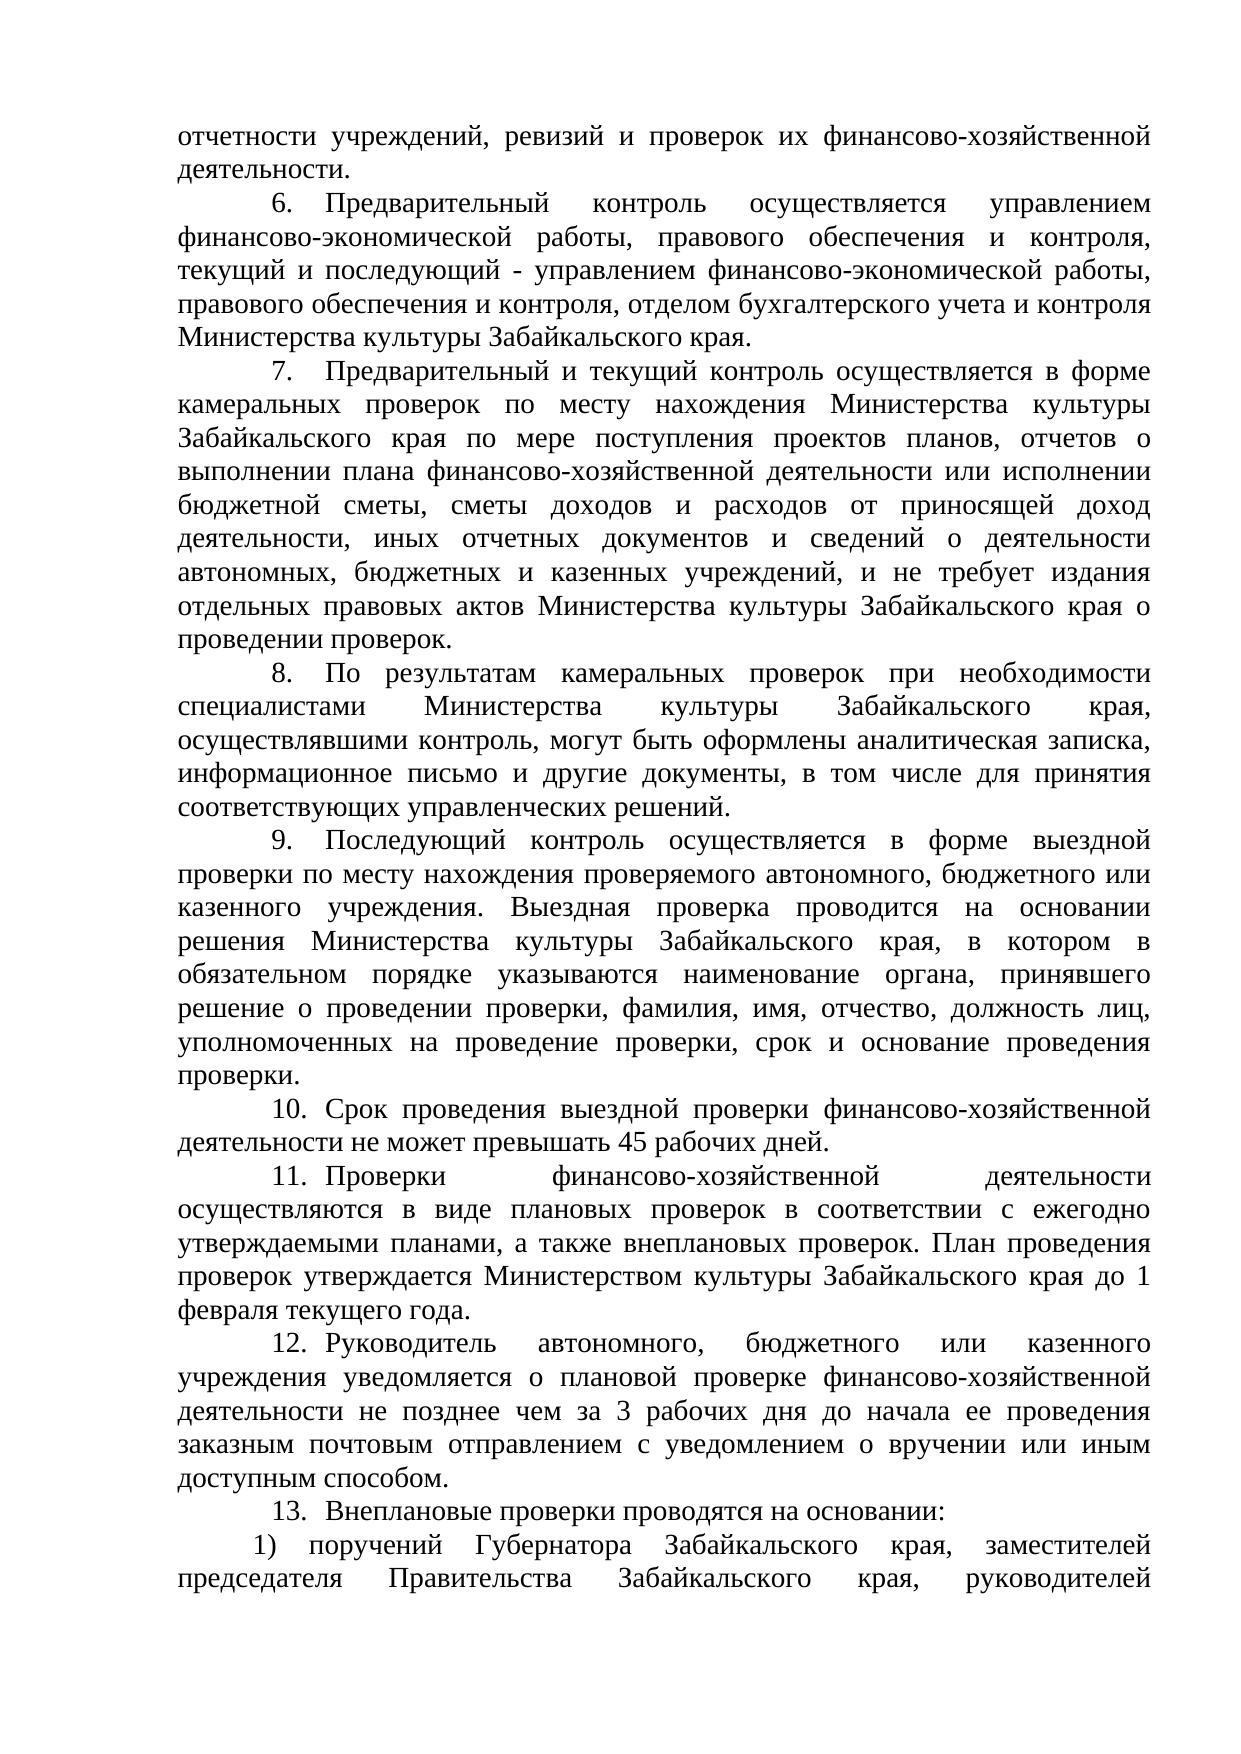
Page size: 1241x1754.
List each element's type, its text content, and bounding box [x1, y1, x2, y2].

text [177, 1527, 1152, 1594]
list Предварительный и текущий контроль осуществляется в форме камеральных проверок по месту нахождения Министерства культуры Забайкальского края по мере поступления проектов планов, отчетов о выполнении плана финансово-хозяйственной деятельности или исполнении бюджетной сметы, сметы доходов и расходов от приносящей доход деятельности, иных отчетных документов и сведений о деятельности автономных, бюджетных и казенных учреждений, и не требует издания отдельных правовых актов Министерства культуры Забайкальского края о проведении проверок. [177, 353, 1152, 655]
list Внеплановые проверки проводятся на основании: [177, 1493, 1152, 1527]
list Проверки финансово-хозяйственной деятельности осуществляются в виде плановых проверок в соответствии с ежегодно утверждаемыми планами, а также внеплановых проверок. План проведения проверок утверждается Министерством культуры Забайкальского края до 1 февраля текущего года. [177, 1158, 1152, 1326]
list По результатам камеральных проверок при необходимости специалистами Министерства культуры Забайкальского края, осуществлявшими контроль, могут быть оформлены аналитическая записка, информационное письмо и другие документы, в том числе для принятия соответствующих управленческих решений. [177, 655, 1152, 822]
list Срок проведения выездной проверки финансово-хозяйственной деятельности не может превышать 45 рабочих дней. [177, 1091, 1152, 1158]
list Руководитель автономного, бюджетного или казенного учреждения уведомляется о плановой проверке финансово-хозяйственной деятельности не позднее чем за 3 рабочих дня до начала ее проведения заказным почтовым отправлением с уведомлением о вручении или иным доступным способом. [177, 1326, 1152, 1493]
list Предварительный контроль осуществляется управлением финансово-экономической работы, правового обеспечения и контроля, текущий и последующий - управлением финансово-экономической работы, правового обеспечения и контроля, отделом бухгалтерского учета и контроля Министерства культуры Забайкальского края. [177, 185, 1152, 353]
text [177, 118, 1152, 185]
list Последующий контроль осуществляется в форме выездной проверки по месту нахождения проверяемого автономного, бюджетного или казенного учреждения. Выездная проверка проводится на основании решения Министерства культуры Забайкальского края, в котором в обязательном порядке указываются наименование органа, принявшего решение о проведении проверки, фамилия, имя, отчество, должность лиц, уполномоченных на проведение проверки, срок и основание проведения проверки. [177, 822, 1152, 1091]
